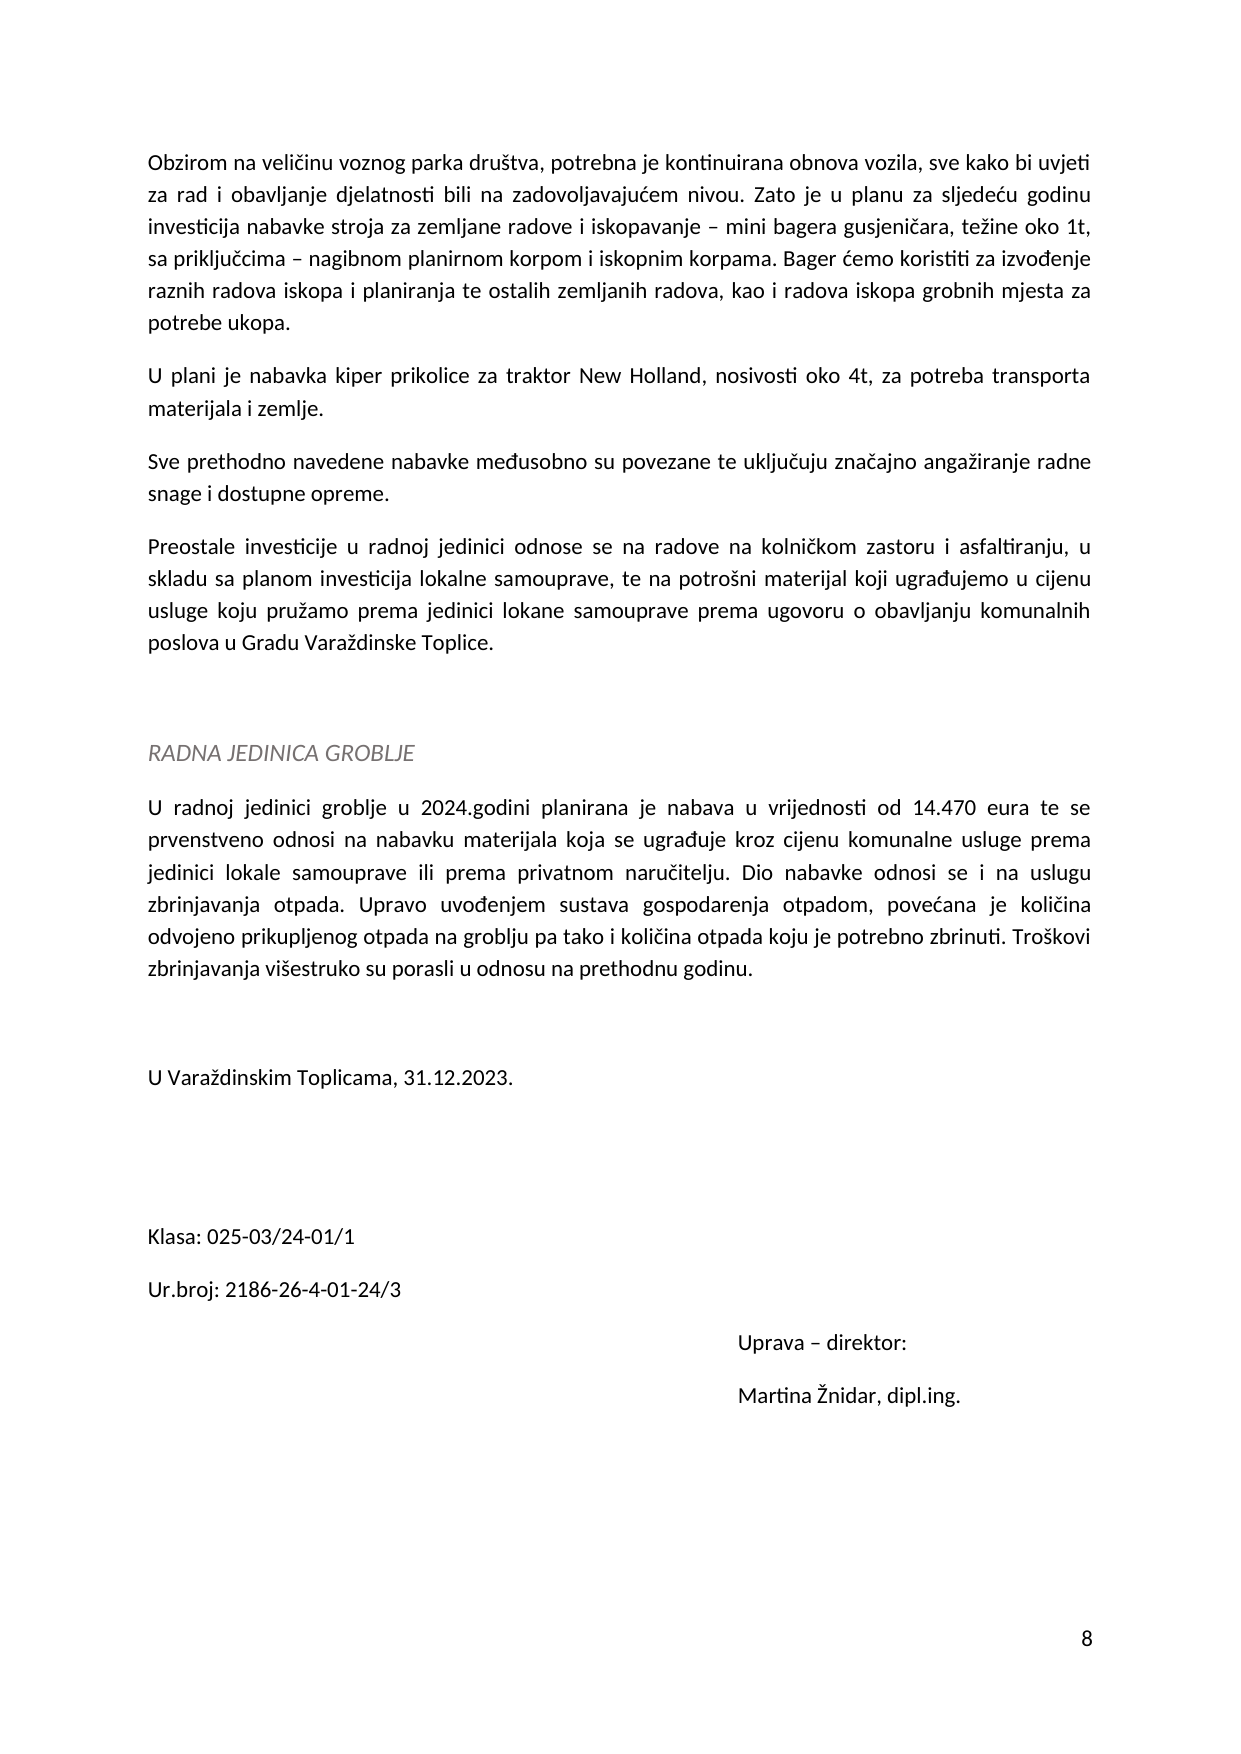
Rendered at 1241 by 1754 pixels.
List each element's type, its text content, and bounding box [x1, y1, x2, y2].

text Martina Žnidar, dipl.ing. [664, 1381, 1093, 1409]
text RADNA JEDINICA GROBLJE [148, 737, 1093, 768]
text Ur.broj: 2186-26-4-01-24/3 [148, 1275, 1093, 1303]
text Preostale investicije u radnoj jedinici odnose se na radove na kolničkom zastoru i asfaltiranju, u skladu sa planom investicija lokalne samouprave, te na potrošni materijal koji ugrađujemo u cijenu usluge koju pružamo prema jedinici lokane samouprave prema ugovoru o obavljanju komunalnih poslova u Gradu Varaždinske Toplice. [148, 532, 1093, 657]
text Obzirom na veličinu voznog parka društva, potrebna je kontinuirana obnova vozila, sve kako bi uvjeti za rad i obavljanje djelatnosti bili na zadovoljavajućem nivou. Zato je u planu za sljedeću godinu investicija nabavke stroja za zemljane radove i iskopavanje – mini bagera gusjeničara, težine oko 1t, sa priključcima – nagibnom planirnom korpom i iskopnim korpama. Bager ćemo koristiti za izvođenje raznih radova iskopa i planiranja te ostalih zemljanih radova, kao i radova iskopa grobnih mjesta za potrebe ukopa. [148, 148, 1093, 337]
text U Varaždinskim Toplicama, 31.12.2023. [148, 1063, 1093, 1091]
text U radnoj jedinici groblje u 2024.godini planirana je nabava u vrijednosti od 14.470 eura te se prvenstveno odnosi na nabavku materijala koja se ugrađuje kroz cijenu komunalne usluge prema jedinici lokale samouprave ili prema privatnom naručitelju. Dio nabavke odnosi se i na uslugu zbrinjavanja otpada. Upravo uvođenjem sustava gospodarenja otpadom, povećana je količina odvojeno prikupljenog otpada na groblju pa tako i količina otpada koju je potrebno zbrinuti. Troškovi zbrinjavanja višestruko su porasli u odnosu na prethodnu godinu. [148, 793, 1093, 982]
text Sve prethodno navedene nabavke međusobno su povezane te uključuju značajno angažiranje radne snage i dostupne opreme. [148, 447, 1093, 507]
text Uprava – direktor: [664, 1328, 1093, 1356]
text U plani je nabavka kiper prikolice za traktor New Holland, nosivosti oko 4t, za potreba transporta materijala i zemlje. [148, 362, 1093, 422]
text Klasa: 025-03/24-01/1 [148, 1222, 1093, 1250]
